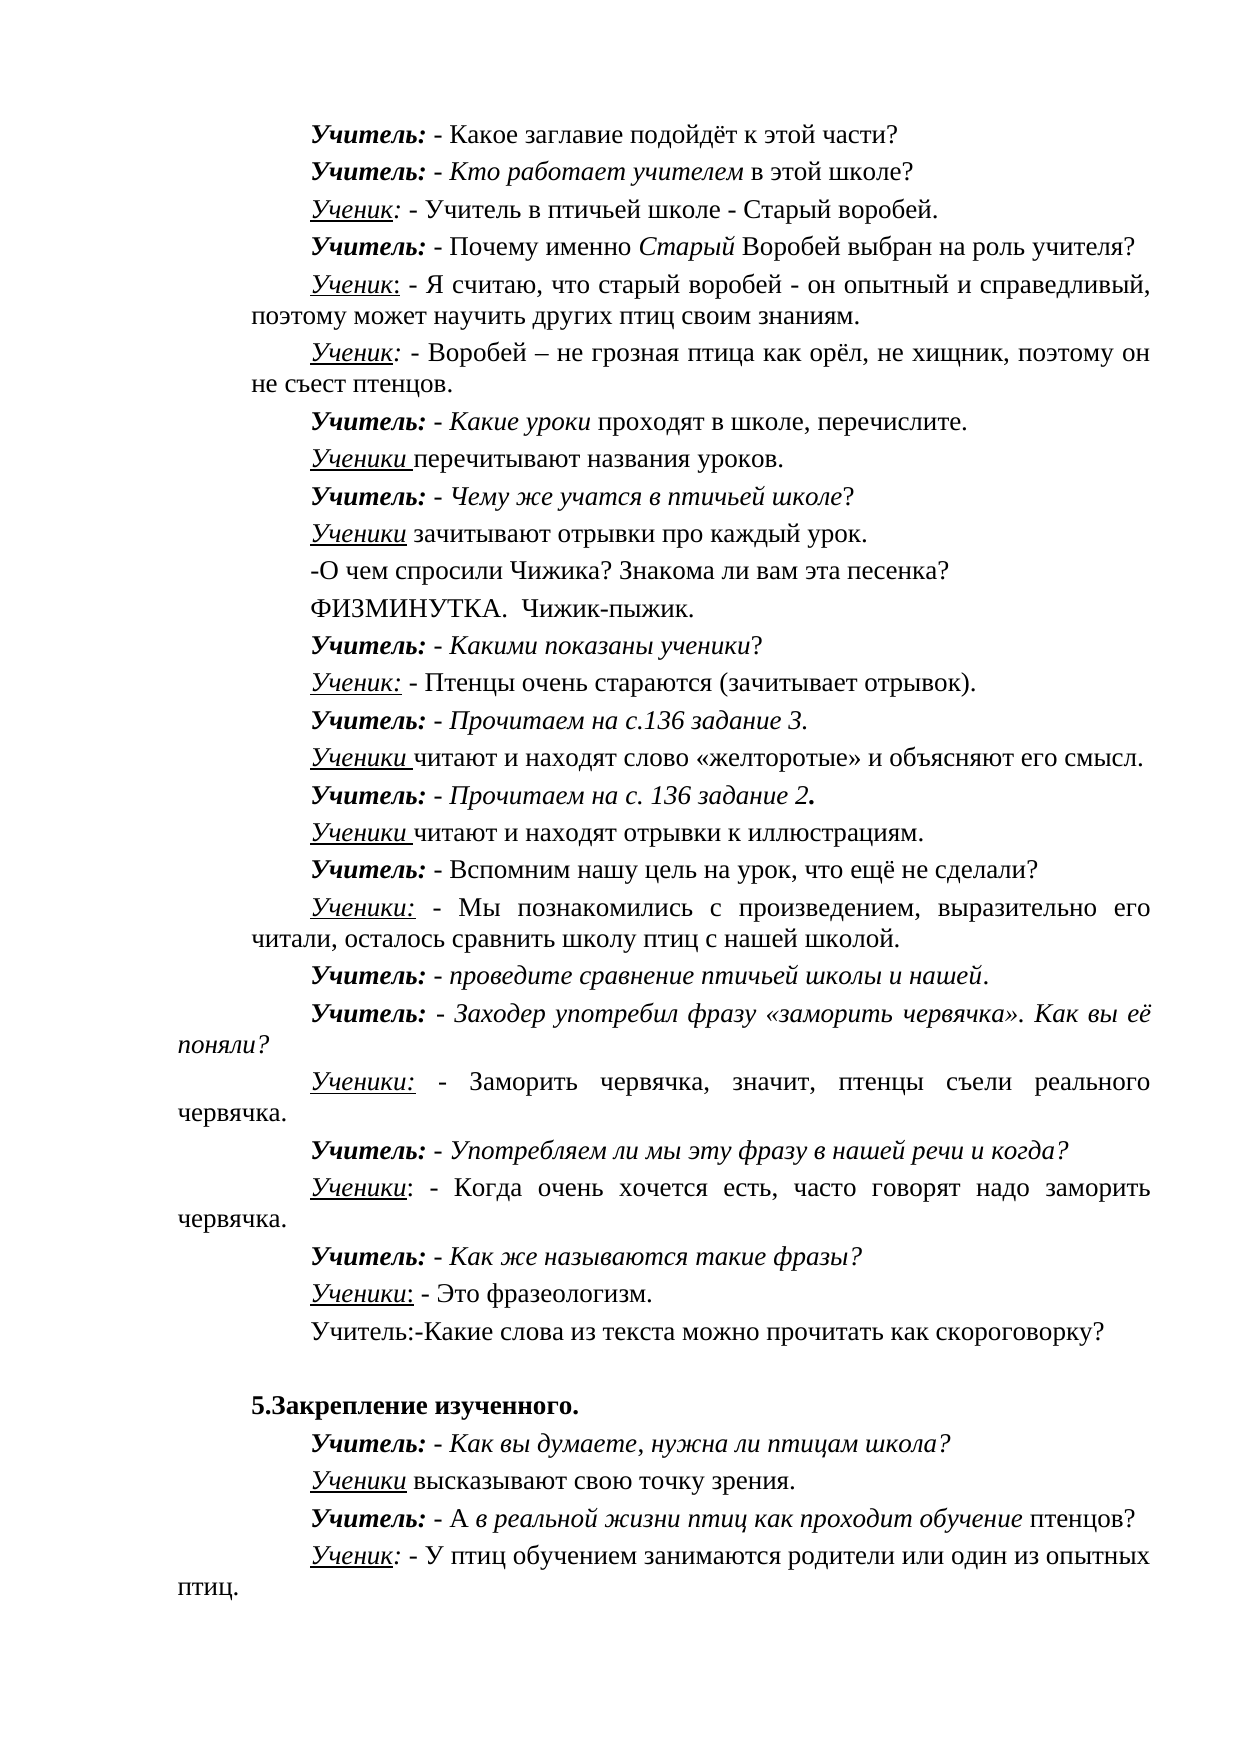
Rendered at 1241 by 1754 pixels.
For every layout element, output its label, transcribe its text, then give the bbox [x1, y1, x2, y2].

text Учитель: - Какое заглавие подойдёт к этой части? [251, 118, 1152, 149]
text Учитель: - Вспомним нашу цель на урок, что ещё не сделали? [177, 853, 1152, 885]
text Ученики зачитывают отрывки про каждый урок. [177, 517, 1152, 548]
text Ученики: - Заморить червячка, значит, птенцы съели реального червячка. [177, 1065, 1152, 1128]
text Ученики: - Мы познакомились с произведением, выразительно его читали, осталось сравнить школу птиц с нашей школой. [251, 891, 1152, 953]
text 5.Закрепление изученного. [177, 1389, 1152, 1421]
text Учитель:-Какие слова из текста можно прочитать как скороговорку? [177, 1315, 1152, 1346]
text Учитель: - Заходер употребил фразу «заморить червячка». Как вы её поняли? [177, 997, 1152, 1059]
text Ученик: - Я считаю, что старый воробей - он опытный и справедливый, поэтому может научить других птиц своим знаниям. [251, 268, 1152, 330]
text Учитель: - Прочитаем на с. 136 задание 2. [177, 779, 1152, 810]
text -О чем спросили Чижика? Знакома ли вам эта песенка? [177, 554, 1152, 586]
text Ученик: - Птенцы очень стараются (зачитывает отрывок). [177, 667, 1152, 698]
text Учитель: - Кто работает учителем в этой школе? [177, 156, 1152, 187]
text Ученики: - Это фразеологизм. [177, 1277, 1152, 1308]
text Ученик: - Воробей – не грозная птица как орёл, не хищник, поэтому он не съест птенцов. [251, 336, 1152, 398]
text Ученик: - Учитель в птичьей школе - Старый воробей. [177, 193, 1152, 224]
text Учитель: - А в реальной жизни птиц как проходит обучение птенцов? [177, 1502, 1152, 1533]
text Ученики перечитывают названия уроков. [177, 442, 1152, 473]
text Учитель: - Чему же учатся в птичьей школе? [177, 479, 1152, 511]
text Учитель: - Прочитаем на с.136 задание 3. [177, 704, 1152, 735]
text Ученики: - Когда очень хочется есть, часто говорят надо заморить червячка. [177, 1171, 1152, 1234]
text Учитель: - Употребляем ли мы эту фразу в нашей речи и когда? [177, 1134, 1152, 1165]
text Ученики читают и находят слово «желторотые» и объясняют его смысл. [177, 741, 1152, 772]
text Учитель: - Как же называются такие фразы? [177, 1240, 1152, 1271]
text Учитель: - Какими показаны ученики? [177, 629, 1152, 660]
text Учитель: - Какие уроки проходят в школе, перечислите. [177, 405, 1152, 436]
text Учитель: - Почему именно Старый Воробей выбран на роль учителя? [177, 230, 1152, 261]
text Учитель: - проведите сравнение птичьей школы и нашей. [251, 959, 1152, 991]
text Учитель: - Как вы думаете, нужна ли птицам школа? [177, 1427, 1152, 1458]
text Ученики высказывают свою точку зрения. [177, 1464, 1152, 1495]
text ФИЗМИНУТКА. Чижик-пыжик. [177, 592, 1152, 623]
text Ученик: - У птиц обучением занимаются родители или один из опытных птиц. [177, 1539, 1152, 1601]
text Ученики читают и находят отрывки к иллюстрациям. [177, 816, 1152, 847]
